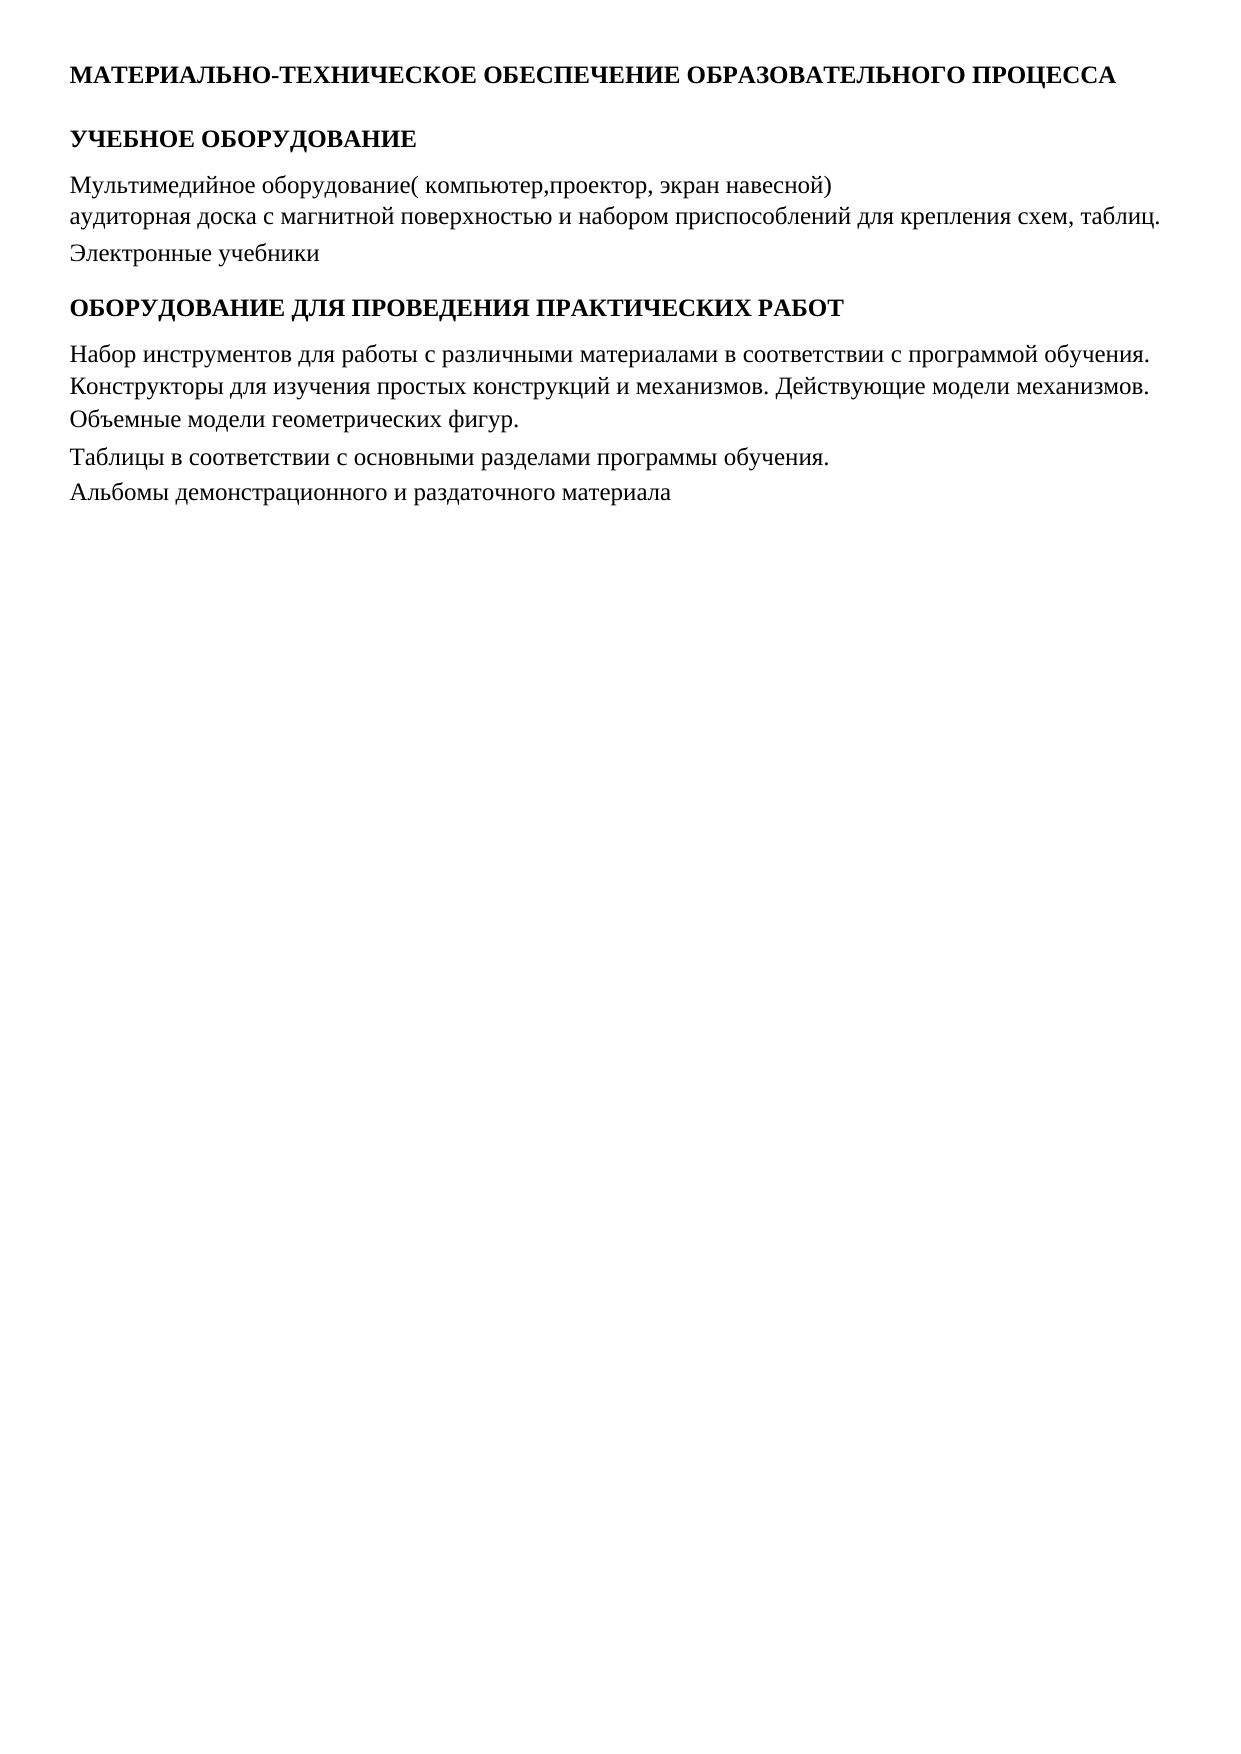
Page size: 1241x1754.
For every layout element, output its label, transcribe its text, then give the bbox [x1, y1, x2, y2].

text Электронные учебники [69, 240, 1172, 267]
text Мультимедийное оборудование( компьютер,проектор, экран навесной) аудиторная доска с магнитной поверхностью и набором приспособлений для крепления схем, таблиц. [69, 170, 1172, 230]
text Альбомы демонстрационного и раздаточного материала [69, 478, 1172, 506]
text МАТЕРИАЛЬНО-ТЕХНИЧЕСКОЕ ОБЕСПЕЧЕНИЕ ОБРАЗОВАТЕЛЬНОГО ПРОЦЕССА [69, 62, 1172, 89]
text УЧЕБНОЕ ОБОРУДОВАНИЕ [69, 125, 1172, 153]
text Набор инструментов для работы с различными материалами в соответствии с программой обучения. Конструкторы для изучения простых конструкций и механизмов. Действующие модели механизмов. Объемные модели геометрических фигур. [69, 339, 1151, 432]
text ОБОРУДОВАНИЕ ДЛЯ ПРОВЕДЕНИЯ ПРАКТИЧЕСКИХ РАБОТ [69, 294, 1172, 322]
text Таблицы в соответствии с основными разделами программы обучения. [69, 444, 1172, 471]
